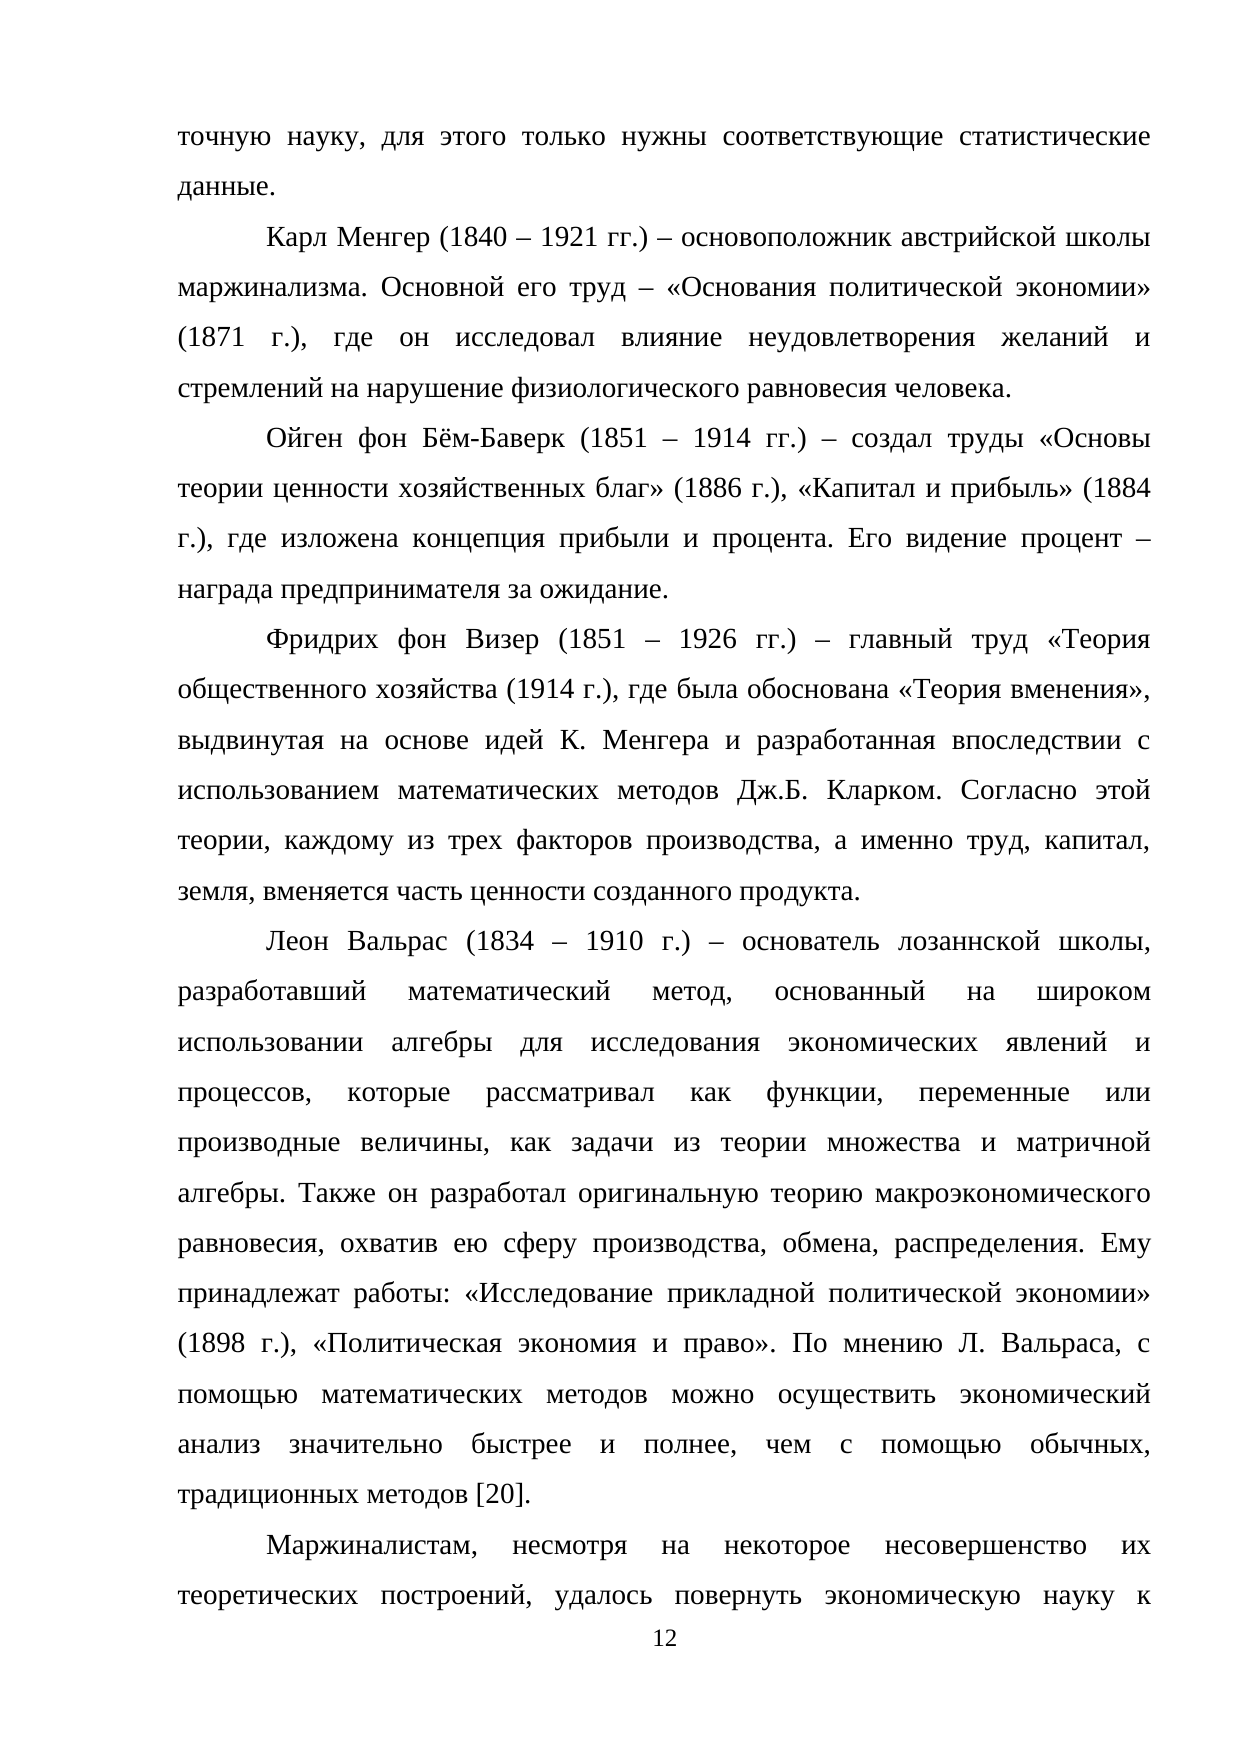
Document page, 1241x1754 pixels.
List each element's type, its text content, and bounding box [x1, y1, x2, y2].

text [177, 1527, 1152, 1611]
text Фридрих фон Визер (1851 – 1926 гг.) – главный труд «Теория общественного хозяйства (1914 г.), где была обоснована «Теория вменения», выдвинутая на основе идей К. Менгера и разработанная впоследствии с использованием математических методов Дж.Б. Кларком. Согласно этой теории, каждому из трех факторов производства, а именно труд, капитал, земля, вменяется часть ценности созданного продукта. [177, 621, 1152, 906]
text Ойген фон Бём-Баверк (1851 – 1914 гг.) – создал труды «Основы теории ценности хозяйственных благ» (1886 г.), «Капитал и прибыль» (1884 г.), где изложена концепция прибыли и процента. Его видение процент – награда предпринимателя за ожидание. [177, 420, 1152, 604]
text Карл Менгер (1840 – 1921 гг.) – основоположник австрийской школы маржинализма. Основной его труд – «Основания политической экономии» (1871 г.), где он исследовал влияние неудовлетворения желаний и стремлений на нарушение физиологического равновесия человека. [177, 219, 1152, 403]
text Леон Вальрас (1834 – 1910 г.) – основатель лозаннской школы, разработавший математический метод, основанный на широком использовании алгебры для исследования экономических явлений и процессов, которые рассматривал как функции, переменные или производные величины, как задачи из теории множества и матричной алгебры. Также он разработал оригинальную теорию макроэкономического равновесия, охватив ею сферу производства, обмена, распределения. Ему принадлежат работы: «Исследование прикладной политической экономии» (1898 г.), «Политическая экономия и право». По мнению Л. Вальраса, с помощью математических методов можно осуществить экономический анализ значительно быстрее и полнее, чем с помощью обычных, традиционных методов [20]. [177, 923, 1152, 1510]
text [177, 118, 1152, 202]
